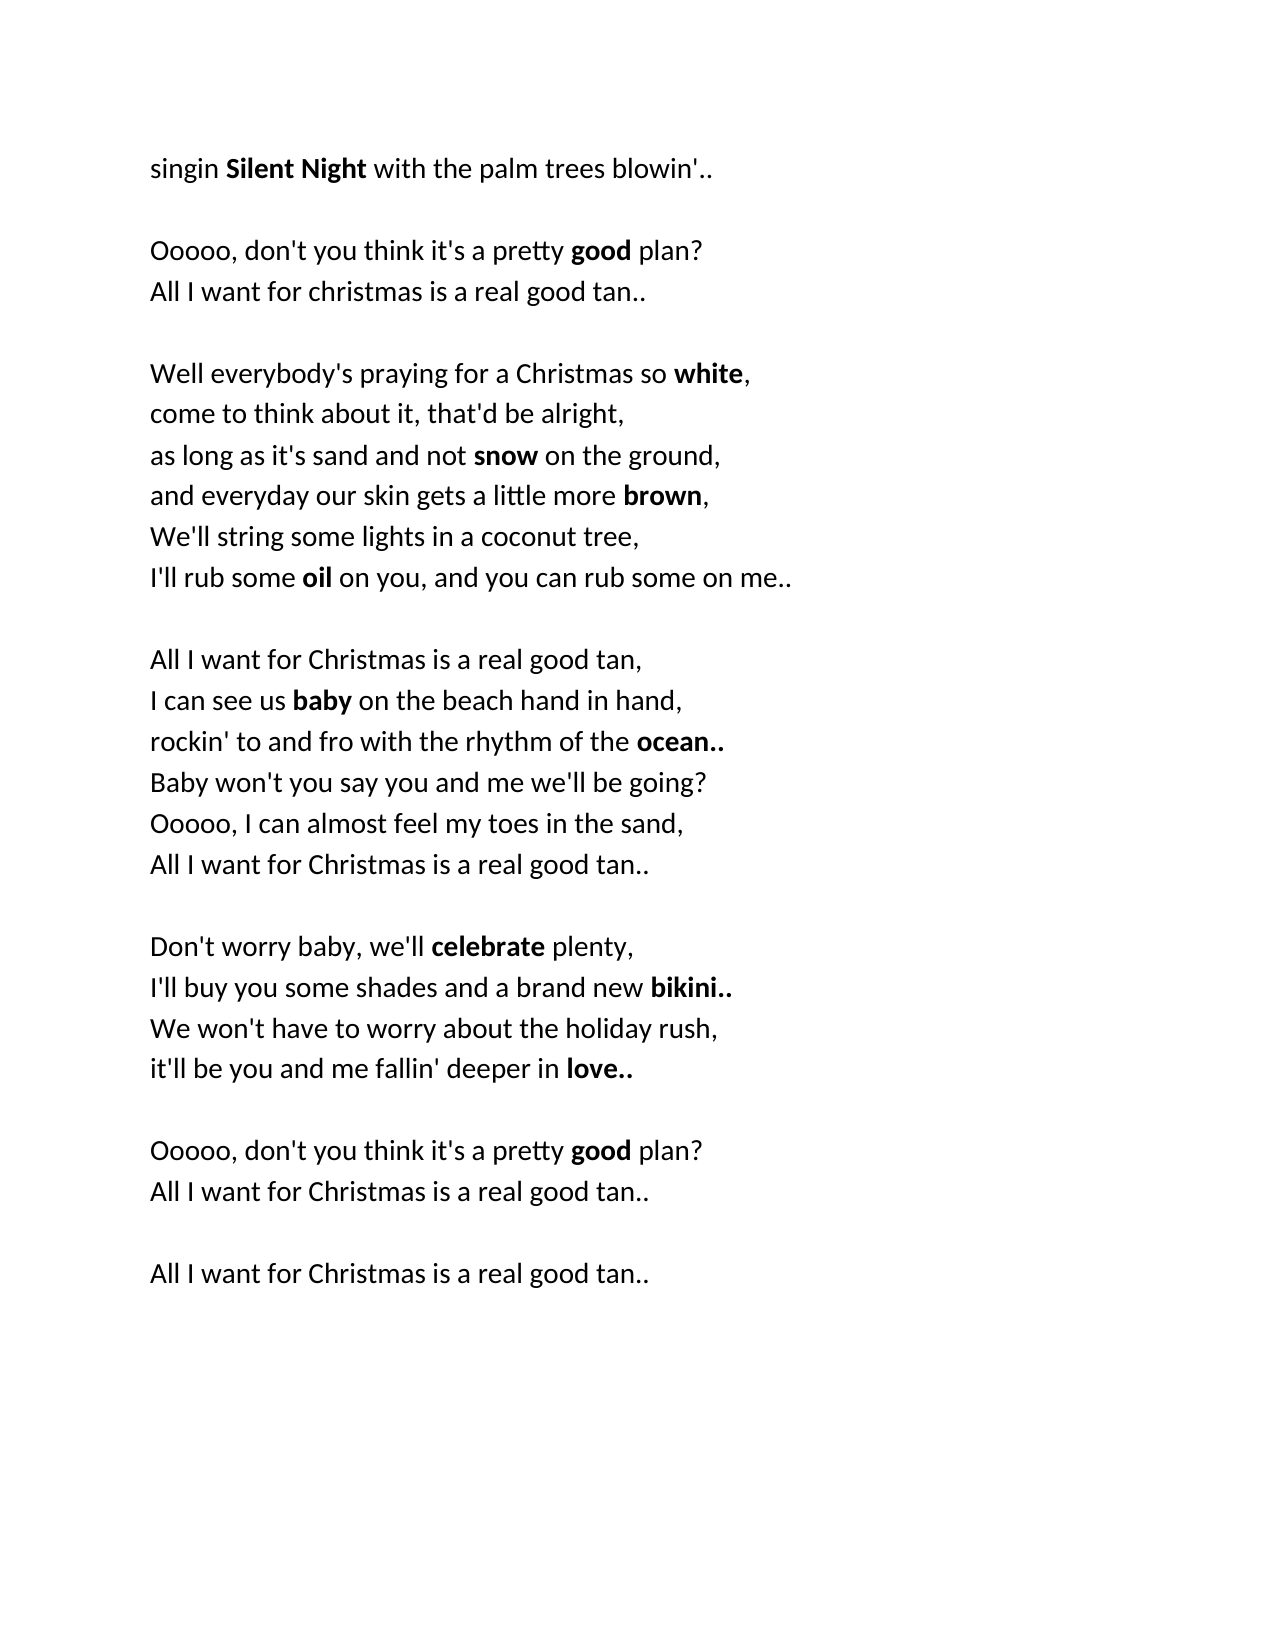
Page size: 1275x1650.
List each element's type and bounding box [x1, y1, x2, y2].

text [150, 150, 1125, 1291]
